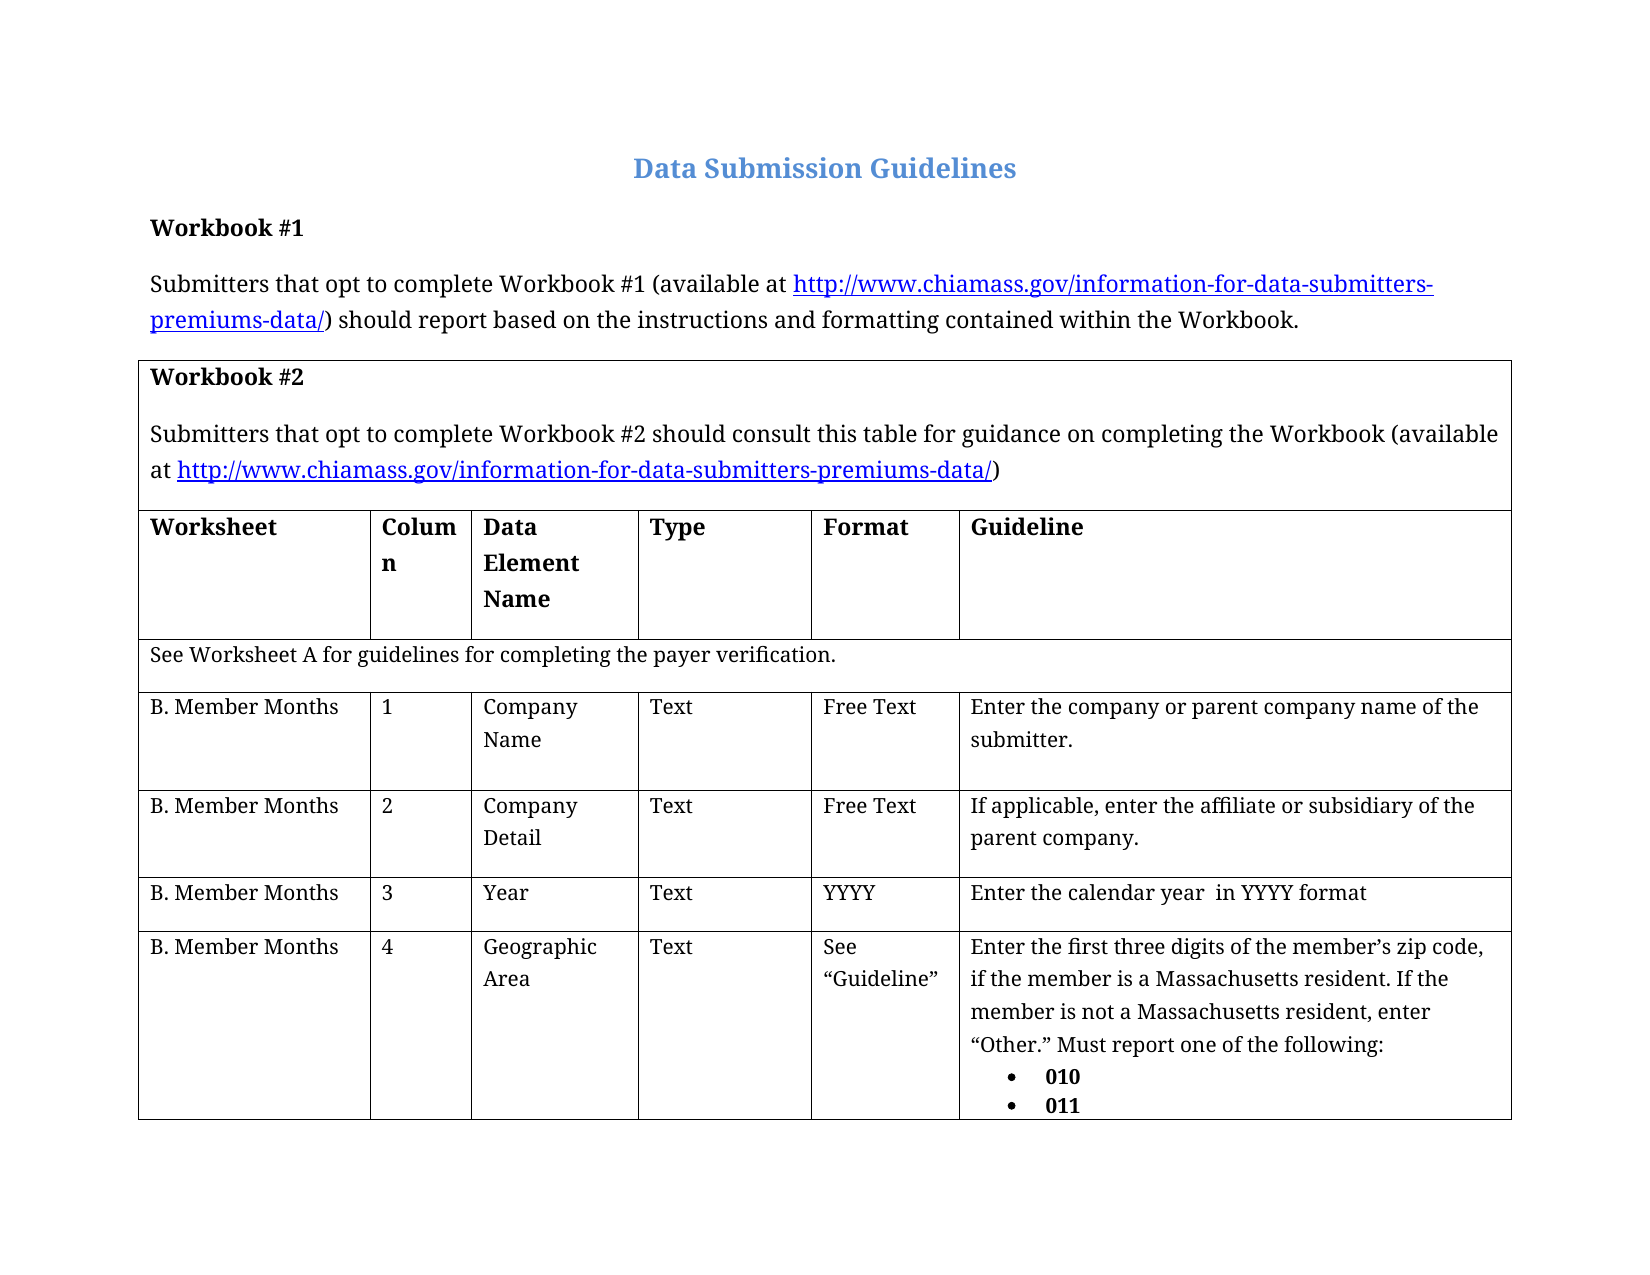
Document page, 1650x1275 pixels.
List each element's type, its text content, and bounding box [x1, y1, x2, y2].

table_cell 4 [371, 932, 471, 1119]
table_cell Year [472, 878, 638, 931]
table_cell B. Member Months [139, 791, 370, 877]
table_cell Text [639, 878, 811, 931]
table_cell 1 [371, 693, 471, 790]
table_cell Free Text [812, 693, 959, 790]
table_cell See Worksheet A for guidelines for completing the payer verification. [139, 640, 1511, 692]
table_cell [960, 932, 1511, 1119]
table_cell Workbook #2 Submitters that opt to complete Workbook #2 should consult this table for guidance on completing the Workbook (available at http://www.chiamass.gov/information-for-data-submitters-premiums-data/) [139, 361, 1511, 510]
table_cell Enter the company or parent company name of the submitter. [960, 693, 1511, 790]
table_cell Free Text [812, 791, 959, 877]
table_cell Company Detail [472, 791, 638, 877]
table_cell Guideline [960, 511, 1511, 639]
table_cell Geographic Area [472, 932, 638, 1119]
table_cell Enter the calendar year in YYYY format [960, 878, 1511, 931]
table_cell Data Element Name [472, 511, 638, 639]
table_cell If applicable, enter the affiliate or subsidiary of the parent company. [960, 791, 1511, 877]
table_cell See “Guideline” [812, 932, 959, 1119]
table_cell Type [639, 511, 811, 639]
table_cell B. Member Months [139, 878, 370, 931]
table_cell Text [639, 791, 811, 877]
table_cell Text [639, 693, 811, 790]
table_cell Worksheet [139, 511, 370, 639]
table_cell Column [371, 511, 471, 639]
table_cell B. Member Months [139, 932, 370, 1119]
table_cell Text [639, 932, 811, 1119]
table_cell 3 [371, 878, 471, 931]
table_cell Company Name [472, 693, 638, 790]
table_cell B. Member Months [139, 693, 370, 790]
table_cell 2 [371, 791, 471, 877]
table_cell Format [812, 511, 959, 639]
table_cell Workbook #1 Submitters that opt to complete Workbook #1 (available at http://www.chiamass.gov/information-for-data-submitters-premiums-data/) should report based on the instructions and formatting contained within the Workbook. [139, 212, 1511, 360]
table_cell YYYY [812, 878, 959, 931]
table_header Data Submission Guidelines [139, 150, 1511, 212]
